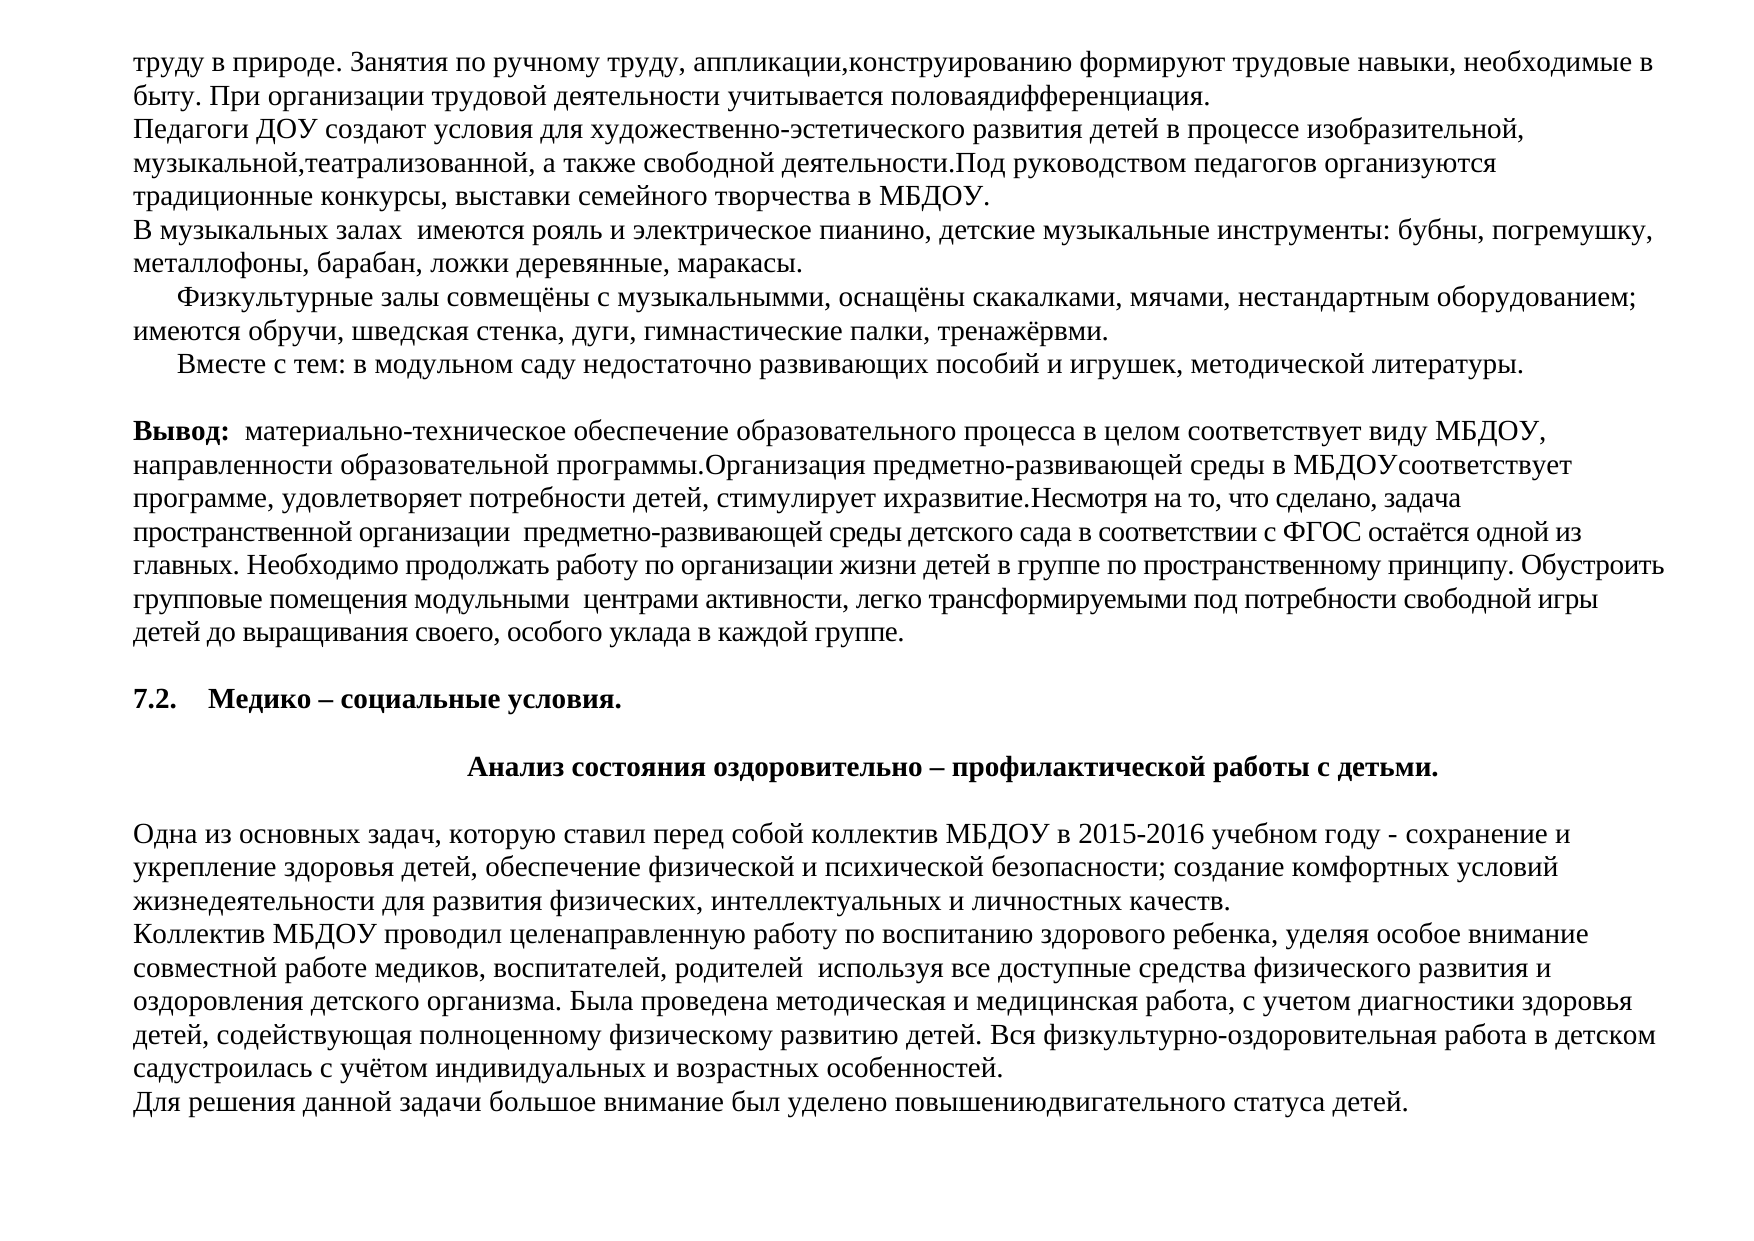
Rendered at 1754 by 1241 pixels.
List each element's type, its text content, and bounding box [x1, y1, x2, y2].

text Педагоги ДОУ создают условия для художественно-эстетического развития детей в процессе изобразительной, музыкальной,театрализованной, а также свободной деятельности.Под руководством педагогов организуются традиционные конкурсы, выставки семейного творчества в МБДОУ. [133, 111, 1668, 212]
text Одна из основных задач, которую ставил перед собой коллектив МБДОУ в 2015-2016 учебном году - сохранение и укрепление здоровья детей, обеспечение физической и психической безопасности; создание комфортных условий жизнедеятельности для развития физических, интеллектуальных и личностных качеств. [133, 816, 1668, 916]
text Для решения данной задачи большое внимание был уделено повышениюдвигательного статуса детей. [133, 1084, 1668, 1118]
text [133, 44, 1668, 111]
text В музыкальных залах имеются рояль и электрическое пианино, детские музыкальные инструменты: бубны, погремушку, металлофоны, барабан, ложки деревянные, маракасы. [133, 212, 1668, 279]
list Медико – социальные условия. [133, 682, 1668, 715]
text Вывод: материально-техническое обеспечение образовательного процесса в целом соответствует виду МБДОУ, направленности образовательной программы.Организация предметно-развивающей среды в МБДОУсоответствует программе, удовлетворяет потребности детей, стимулирует ихразвитие.Несмотря на то, что сделано, задача пространственной организации предметно-развивающей среды детского сада в соответствии с ФГОС остаётся одной из главных. Необходимо продолжать работу по организации жизни детей в группе по пространственному принципу. Обустроить групповые помещения модульными центрами активности, легко трансформируемыми под потребности свободной игры детей до выращивания своего, особого уклада в каждой группе. [133, 413, 1668, 648]
text Анализ состояния оздоровительно – профилактической работы с детьми. [237, 749, 1668, 782]
text Вместе с тем: в модульном саду недостаточно развивающих пособий и игрушек, методической литературы. [133, 346, 1668, 380]
text Физкультурные залы совмещёны с музыкальнымми, оснащёны скакалками, мячами, нестандартным оборудованием; имеются обручи, шведская стенка, дуги, гимнастические палки, тренажёрвми. [133, 279, 1668, 346]
text Коллектив МБДОУ проводил целенаправленную работу по воспитанию здорового ребенка, уделяя особое внимание совместной работе медиков, воспитателей, родителей используя все доступные средства физического развития и оздоровления детского организма. Была проведена методическая и медицинская работа, с учетом диагностики здоровья детей, содействующая полноценному физическому развитию детей. Вся физкультурно-оздоровительная работа в детском садустроилась с учётом индивидуальных и возрастных особенностей. [133, 916, 1668, 1084]
